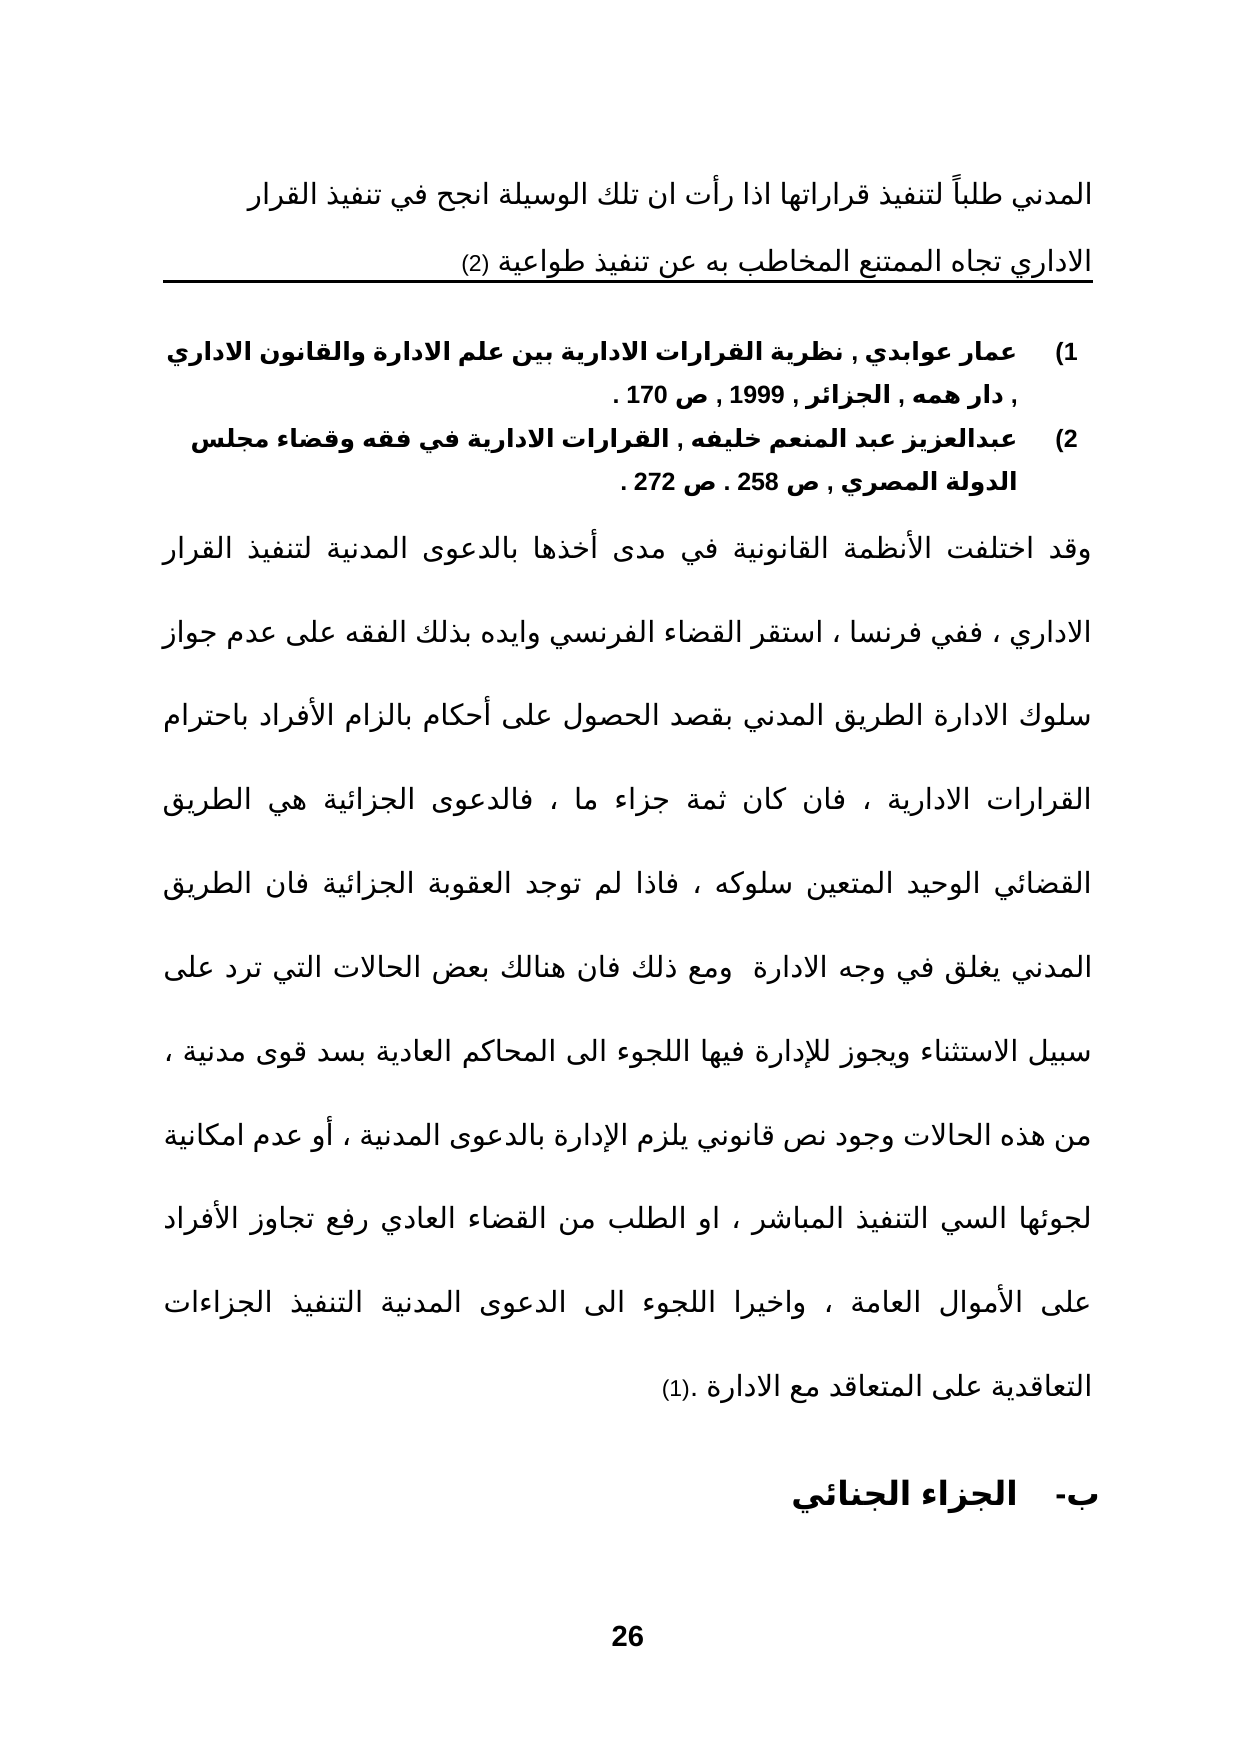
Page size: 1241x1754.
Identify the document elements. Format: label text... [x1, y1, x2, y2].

list عمار عوابدي , نظرية القرارات الادارية بين علم الادارة والقانون الاداري , دار همه , الجزائر , 1999 , ص 170 . [162, 337, 1055, 409]
list الجزاء الجنائي [162, 1474, 1055, 1512]
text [162, 177, 1093, 283]
list عبدالعزيز عبد المنعم خليفه , القرارات الادارية في فقه وقضاء مجلس الدولة المصري , ص 258 . ص 272 . [162, 424, 1055, 496]
text وقد اختلفت الأنظمة القانونية في مدى أخذها بالدعوى المدنية لتنفيذ القرار الاداري ، ففي فرنسا ، استقر القضاء الفرنسي وايده بذلك الفقه على عدم جواز سلوك الادارة الطريق المدني بقصد الحصول على أحكام بالزام الأفراد باحترام القرارات الادارية ، فان كان ثمة جزاء ما ، فالدعوى الجزائية هي الطريق القضائي الوحيد المتعين سلوكه ، فاذا لم توجد العقوبة الجزائية فان الطريق المدني يغلق في وجه الادارة ومع ذلك فان هنالك بعض الحالات التي ترد على سبيل الاستثناء ويجوز للإدارة فيها اللجوء الى المحاكم العادية بسد قوى مدنية ، من هذه الحالات وجود نص قانوني يلزم الإدارة بالدعوى المدنية ، أو عدم امكانية لجوئها السي التنفيذ المباشر ، او الطلب من القضاء العادي رفع تجاوز الأفراد على الأموال العامة ، واخيرا اللجوء الى الدعوى المدنية التنفيذ الجزاءات التعاقدية على المتعاقد مع الادارة .(1) [162, 531, 1093, 1403]
